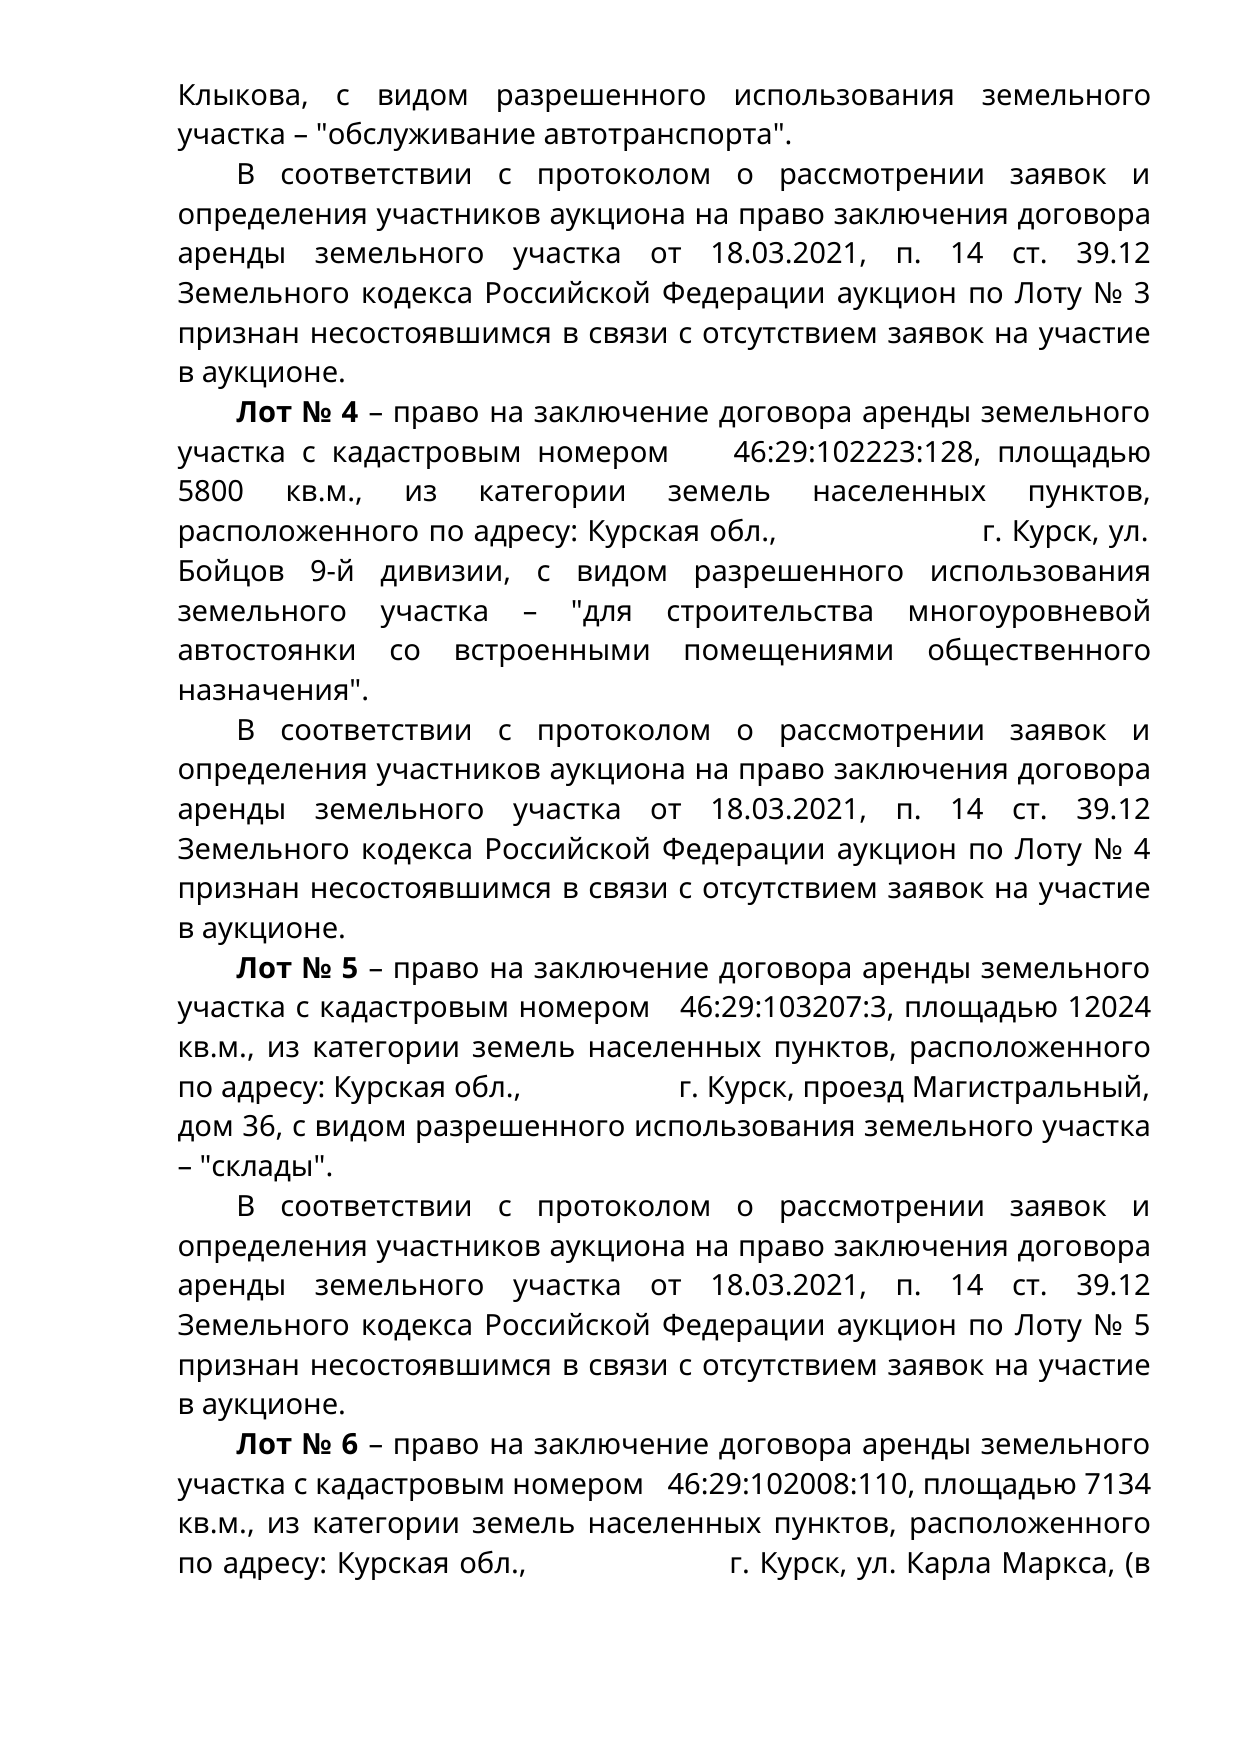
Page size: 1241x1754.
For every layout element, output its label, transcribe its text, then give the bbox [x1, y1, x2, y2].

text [177, 1423, 1152, 1582]
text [177, 74, 1152, 153]
text Лот № 5 – право на заключение договора аренды земельного участка с кадастровым номером 46:29:103207:3, площадью 12024 кв.м., из категории земель населенных пунктов, расположенного по адресу: Курская обл., г. Курск, проезд Магистральный, дом 36, с видом разрешенного использования земельного участка – "склады". [177, 947, 1152, 1185]
text В соответствии с протоколом о рассмотрении заявок и определения участников аукциона на право заключения договора аренды земельного участка от 18.03.2021, п. 14 ст. 39.12 Земельного кодекса Российской Федерации аукцион по Лоту № 4 признан несостоявшимся в связи с отсутствием заявок на участие в аукционе. [177, 709, 1152, 947]
text В соответствии с протоколом о рассмотрении заявок и определения участников аукциона на право заключения договора аренды земельного участка от 18.03.2021, п. 14 ст. 39.12 Земельного кодекса Российской Федерации аукцион по Лоту № 3 признан несостоявшимся в связи с отсутствием заявок на участие в аукционе. [177, 153, 1152, 391]
text В соответствии с протоколом о рассмотрении заявок и определения участников аукциона на право заключения договора аренды земельного участка от 18.03.2021, п. 14 ст. 39.12 Земельного кодекса Российской Федерации аукцион по Лоту № 5 признан несостоявшимся в связи с отсутствием заявок на участие в аукционе. [177, 1185, 1152, 1423]
text Лот № 4 – право на заключение договора аренды земельного участка с кадастровым номером 46:29:102223:128, площадью 5800 кв.м., из категории земель населенных пунктов, расположенного по адресу: Курская обл., г. Курск, ул. Бойцов 9-й дивизии, с видом разрешенного использования земельного участка – "для строительства многоуровневой автостоянки со встроенными помещениями общественного назначения". [177, 391, 1152, 709]
